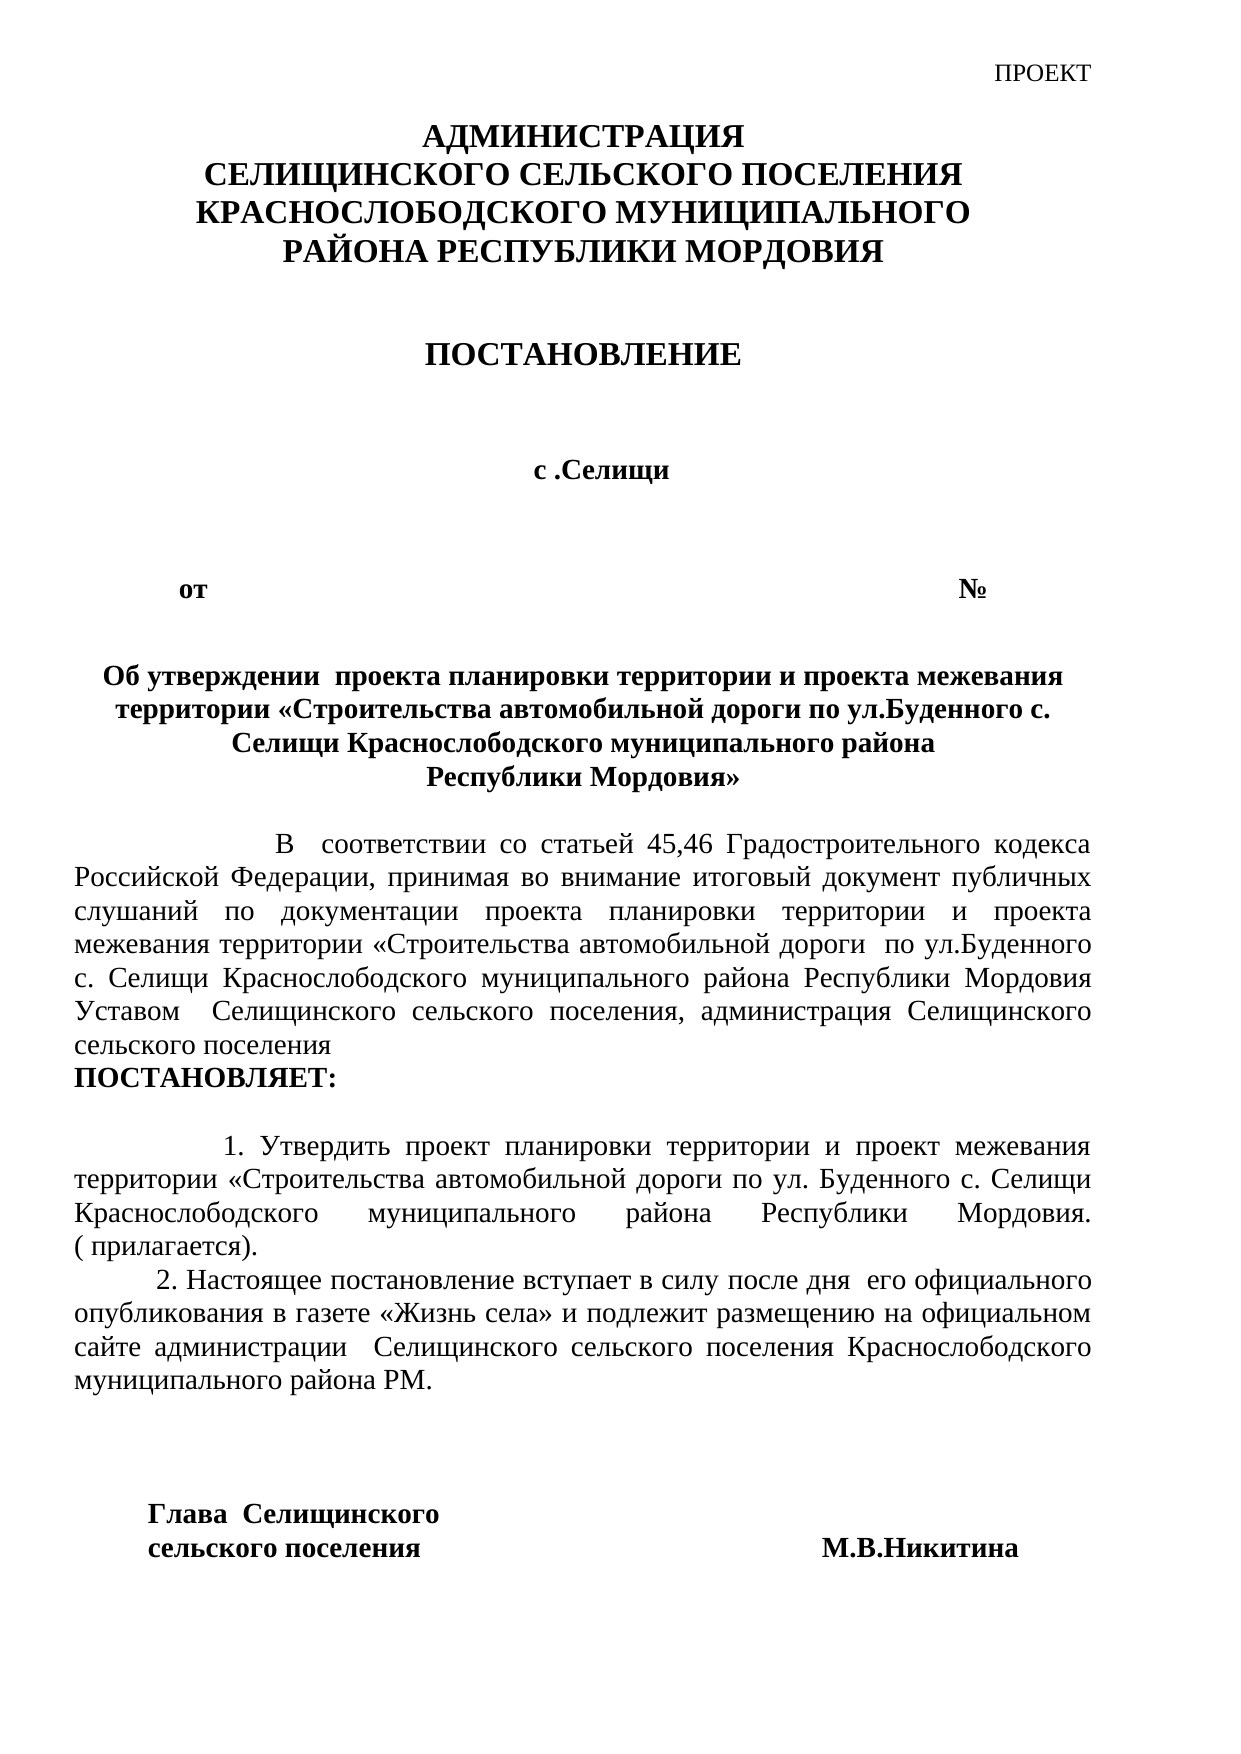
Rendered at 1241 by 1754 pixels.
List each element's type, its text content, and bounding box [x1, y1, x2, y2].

text Глава Селищинского [74, 1497, 1092, 1530]
text АДМИНИСТРАЦИЯ [74, 116, 1092, 154]
text от № [74, 571, 1092, 604]
text СЕЛИЩИНСКОГО СЕЛЬСКОГО ПОСЕЛЕНИЯ [74, 154, 1092, 192]
text с .Селищи [74, 452, 1092, 486]
text В соответствии со статьей 45,46 Градостроительного кодекса Российской Федерации, принимая во внимание итоговый документ публичных слушаний по документации проекта планировки территории и проекта межевания территории «Строительства автомобильной дороги по ул.Буденного с. Селищи Краснослободского муниципального района Республики Мордовия Уставом Селищинского сельского поселения, администрация Селищинского сельского поселения [74, 826, 1092, 1061]
text КРАСНОСЛОБОДСКОГО МУНИЦИПАЛЬНОГО [74, 192, 1092, 231]
text ПОСТАНОВЛЕНИЕ [74, 334, 1092, 372]
text сельского поселения М.В.Никитина [74, 1530, 1092, 1564]
text ПОСТАНОВЛЯЕТ: [74, 1061, 1092, 1094]
text Об утверждении проекта планировки территории и проекта межевания территории «Строительства автомобильной дороги по ул.Буденного с. Селищи Краснослободского муниципального района [74, 658, 1092, 759]
text Республики Мордовия» [74, 759, 1092, 792]
text ПРОЕКТ [74, 58, 1091, 87]
text 1. Утвердить проект планировки территории и проект межевания территории «Строительства автомобильной дороги по ул. Буденного с. Селищи Краснослободского муниципального района Республики Мордовия.( прилагается). [74, 1128, 1092, 1262]
text РАЙОНА РЕСПУБЛИКИ МОРДОВИЯ [74, 231, 1092, 269]
text 2. Настоящее постановление вступает в силу после дня его официального опубликования в газете «Жизнь села» и подлежит размещению на официальном сайте администрации Селищинского сельского поселения Краснослободского муниципального района РМ. [74, 1262, 1092, 1396]
